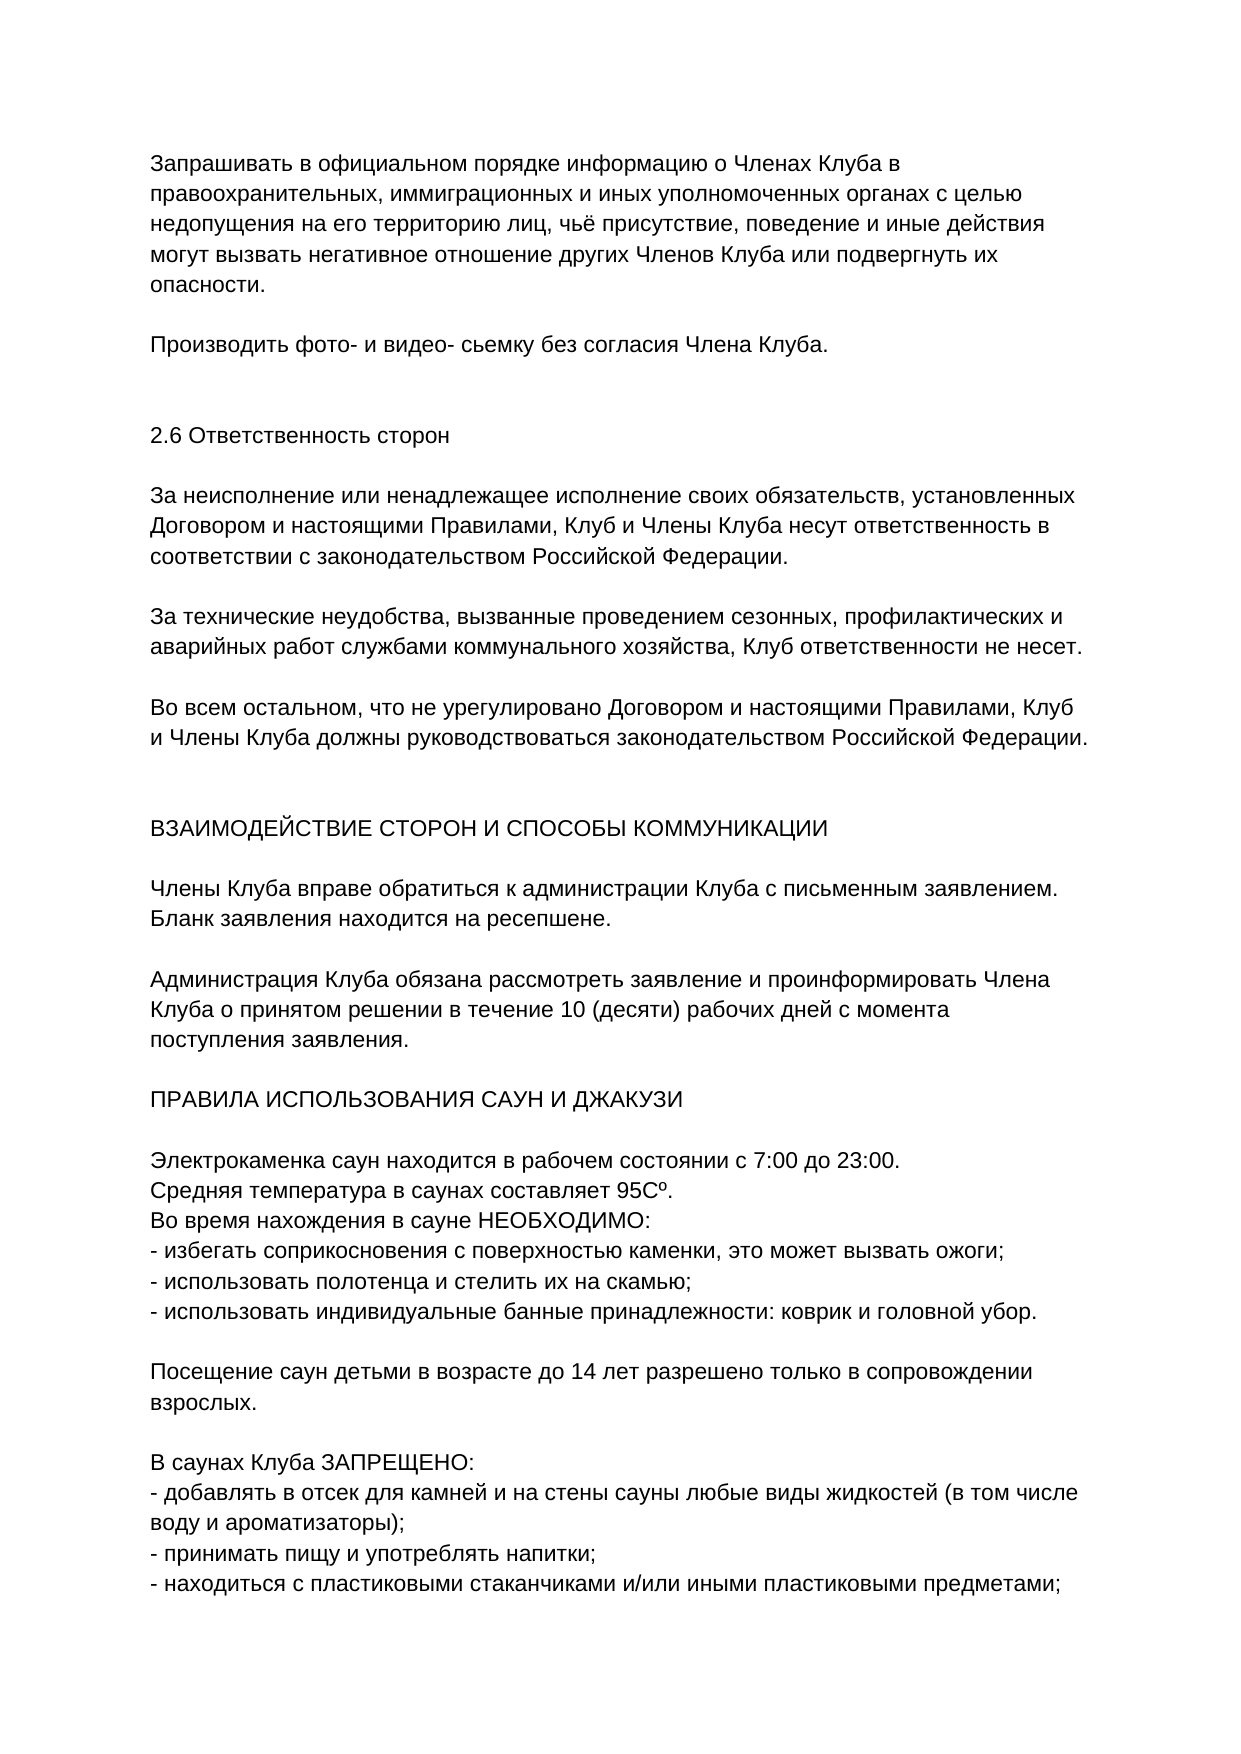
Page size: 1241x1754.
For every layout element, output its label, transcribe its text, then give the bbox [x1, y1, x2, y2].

text Члены Клуба вправе обратиться к администрации Клуба с письменным заявлением. Бланк заявления находится на ресепшене. [150, 875, 1090, 932]
text ПРАВИЛА ИСПОЛЬЗОВАНИЯ САУН И ДЖАКУЗИ [150, 1086, 1090, 1113]
text - использовать полотенца и стелить их на скамью; [150, 1268, 1090, 1294]
text ВЗАИМОДЕЙСТВИЕ СТОРОН И СПОСОБЫ КОММУНИКАЦИИ [150, 814, 1090, 841]
text Производить фото- и видео- сьемку без согласия Члена Клуба. [150, 331, 1090, 358]
text - избегать соприкосновения с поверхностью каменки, это может вызвать ожоги; [150, 1237, 1090, 1264]
text За технические неудобства, вызванные проведением сезонных, профилактических и аварийных работ службами коммунального хозяйства, Клуб ответственности не несет. [150, 603, 1090, 660]
text Посещение саун детьми в возрасте до 14 лет разрешено только в сопровождении взрослых. [150, 1358, 1090, 1415]
text Во время нахождения в сауне НЕОБХОДИМО: [150, 1207, 1090, 1234]
text - принимать пищу и употреблять напитки; [150, 1539, 1090, 1566]
text Средняя температура в саунах составляет 95Сº. [150, 1177, 1090, 1203]
text 2.6 Ответственность сторон [150, 422, 1090, 448]
text За неисполнение или ненадлежащее исполнение своих обязательств, установленных Договором и настоящими Правилами, Клуб и Члены Клуба несут ответственность в соответствии с законодательством Российской Федерации. [150, 482, 1090, 569]
text Запрашивать в официальном порядке информацию о Членах Клуба в правоохранительных, иммиграционных и иных уполномоченных органах с целью недопущения на его территорию лиц, чьё присутствие, поведение и иные действия могут вызвать негативное отношение других Членов Клуба или подвергнуть их опасности. [150, 150, 1090, 297]
text Во всем остальном, что не урегулировано Договором и настоящими Правилами, Клуб и Члены Клуба должны руководствоваться законодательством Российской Федерации. [150, 694, 1090, 750]
text Администрация Клуба обязана рассмотреть заявление и проинформировать Члена Клуба о принятом решении в течение 10 (десяти) рабочих дней с момента поступления заявления. [150, 966, 1090, 1052]
text - использовать индивидуальные банные принадлежности: коврик и головной убор. [150, 1298, 1090, 1324]
text - находиться с пластиковыми стаканчиками и/или иными пластиковыми предметами; [150, 1570, 1090, 1596]
text В саунах Клуба ЗАПРЕЩЕНО: [150, 1449, 1090, 1475]
text Электрокаменка саун находится в рабочем состоянии с 7:00 до 23:00. [150, 1147, 1090, 1173]
text - добавлять в отсек для камней и на стены сауны любые виды жидкостей (в том числе воду и ароматизаторы); [150, 1479, 1090, 1536]
